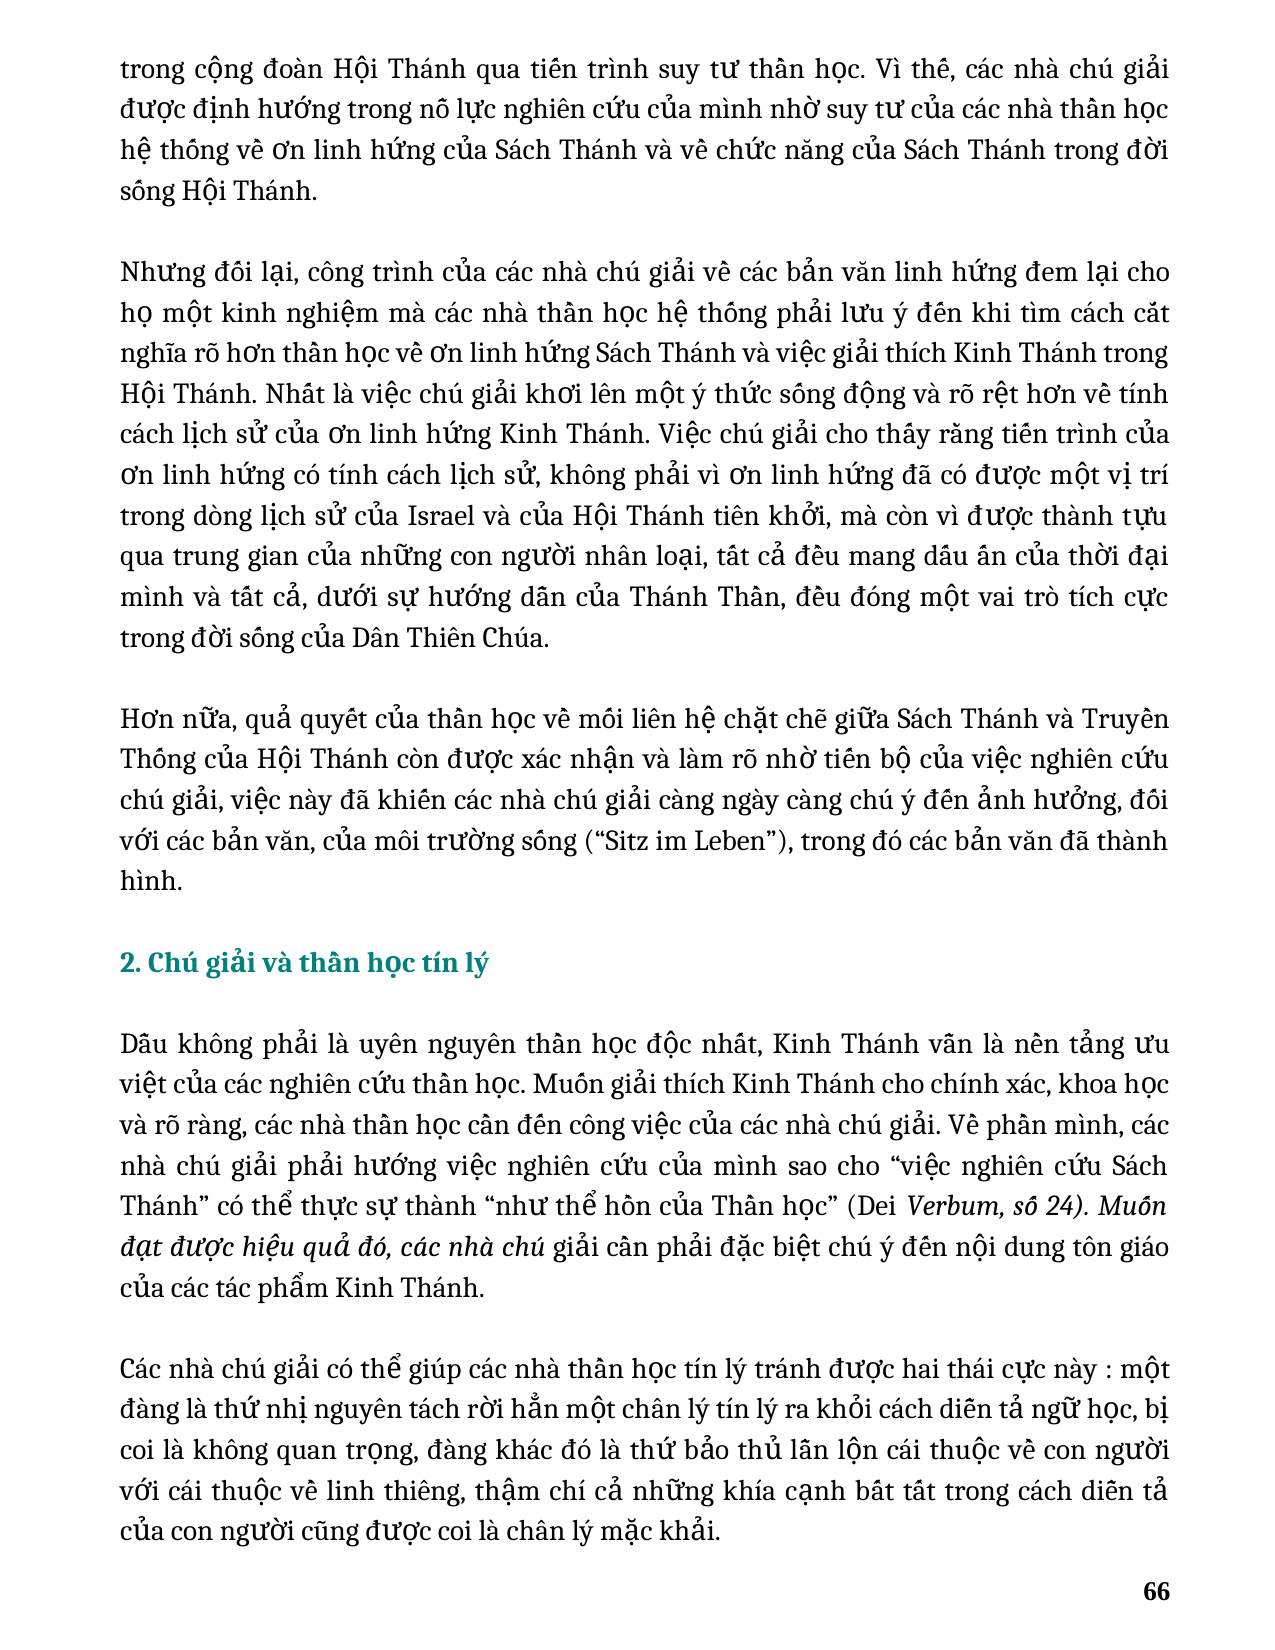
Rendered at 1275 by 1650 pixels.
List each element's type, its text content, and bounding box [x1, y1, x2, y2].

text Dẫu không phải là uyên nguyên thần học độc nhất, Kinh Thánh vẫn là nền tảng ưu việt của các nghiên cứu thần học. Muốn giải thích Kinh Thánh cho chính xác, khoa học và rõ ràng, các nhà thần học cần đến công việc của các nhà chú giải. Về phần mình, các nhà chú giải phải hướng việc nghiên cứu của mình sao cho “việc nghiên cứu Sách Thánh” có thể thực sự thành “như thể hồn của Thần học” (Dei Verbum, số 24). Muốn đạt được hiệu quả đó, các nhà chú giải cần phải đặc biệt chú ý đến nội dung tôn giáo của các tác phẩm Kinh Thánh. [120, 1020, 1170, 1304]
text Hơn nữa, quả quyết của thần học về mối liên hệ chặt chẽ giữa Sách Thánh và Truyền Thống của Hội Thánh còn được xác nhận và làm rõ nhờ tiến bộ của việc nghiên cứu chú giải, việc này đã khiến các nhà chú giải càng ngày càng chú ý đến ảnh hưởng, đối với các bản văn, của môi trường sống (“Sitz im Leben”), trong đó các bản văn đã thành hình. [120, 695, 1170, 898]
text Nhưng đối lại, công trình của các nhà chú giải về các bản văn linh hứng đem lại cho họ một kinh nghiệm mà các nhà thần học hệ thống phải lưu ý đến khi tìm cách cắt nghĩa rõ hơn thần học về ơn linh hứng Sách Thánh và việc giải thích Kinh Thánh trong Hội Thánh. Nhất là việc chú giải khơi lên một ý thức sống động và rõ rệt hơn về tính cách lịch sử của ơn linh hứng Kinh Thánh. Việc chú giải cho thấy rằng tiến trình của ơn linh hứng có tính cách lịch sử, không phải vì ơn linh hứng đã có được một vị trí trong dòng lịch sử của Israel và của Hội Thánh tiên khởi, mà còn vì được thành tựu qua trung gian của những con người nhân loại, tất cả đều mang dấu ấn của thời đại mình và tất cả, dưới sự hướng dẫn của Thánh Thần, đều đóng một vai trò tích cực trong đời sống của Dân Thiên Chúa. [120, 248, 1170, 654]
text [120, 45, 1170, 207]
text 2. Chú giải và thần học tín lý [120, 939, 1170, 979]
text Các nhà chú giải có thể giúp các nhà thần học tín lý tránh được hai thái cực này : một đàng là thứ nhị nguyên tách rời hẳn một chân lý tín lý ra khỏi cách diễn tả ngữ học, bị coi là không quan trọng, đàng khác đó là thứ bảo thủ lẫn lộn cái thuộc về con người với cái thuộc về linh thiêng, thậm chí cả những khía cạnh bất tất trong cách diễn tả của con người cũng được coi là chân lý mặc khải. [120, 1345, 1170, 1548]
